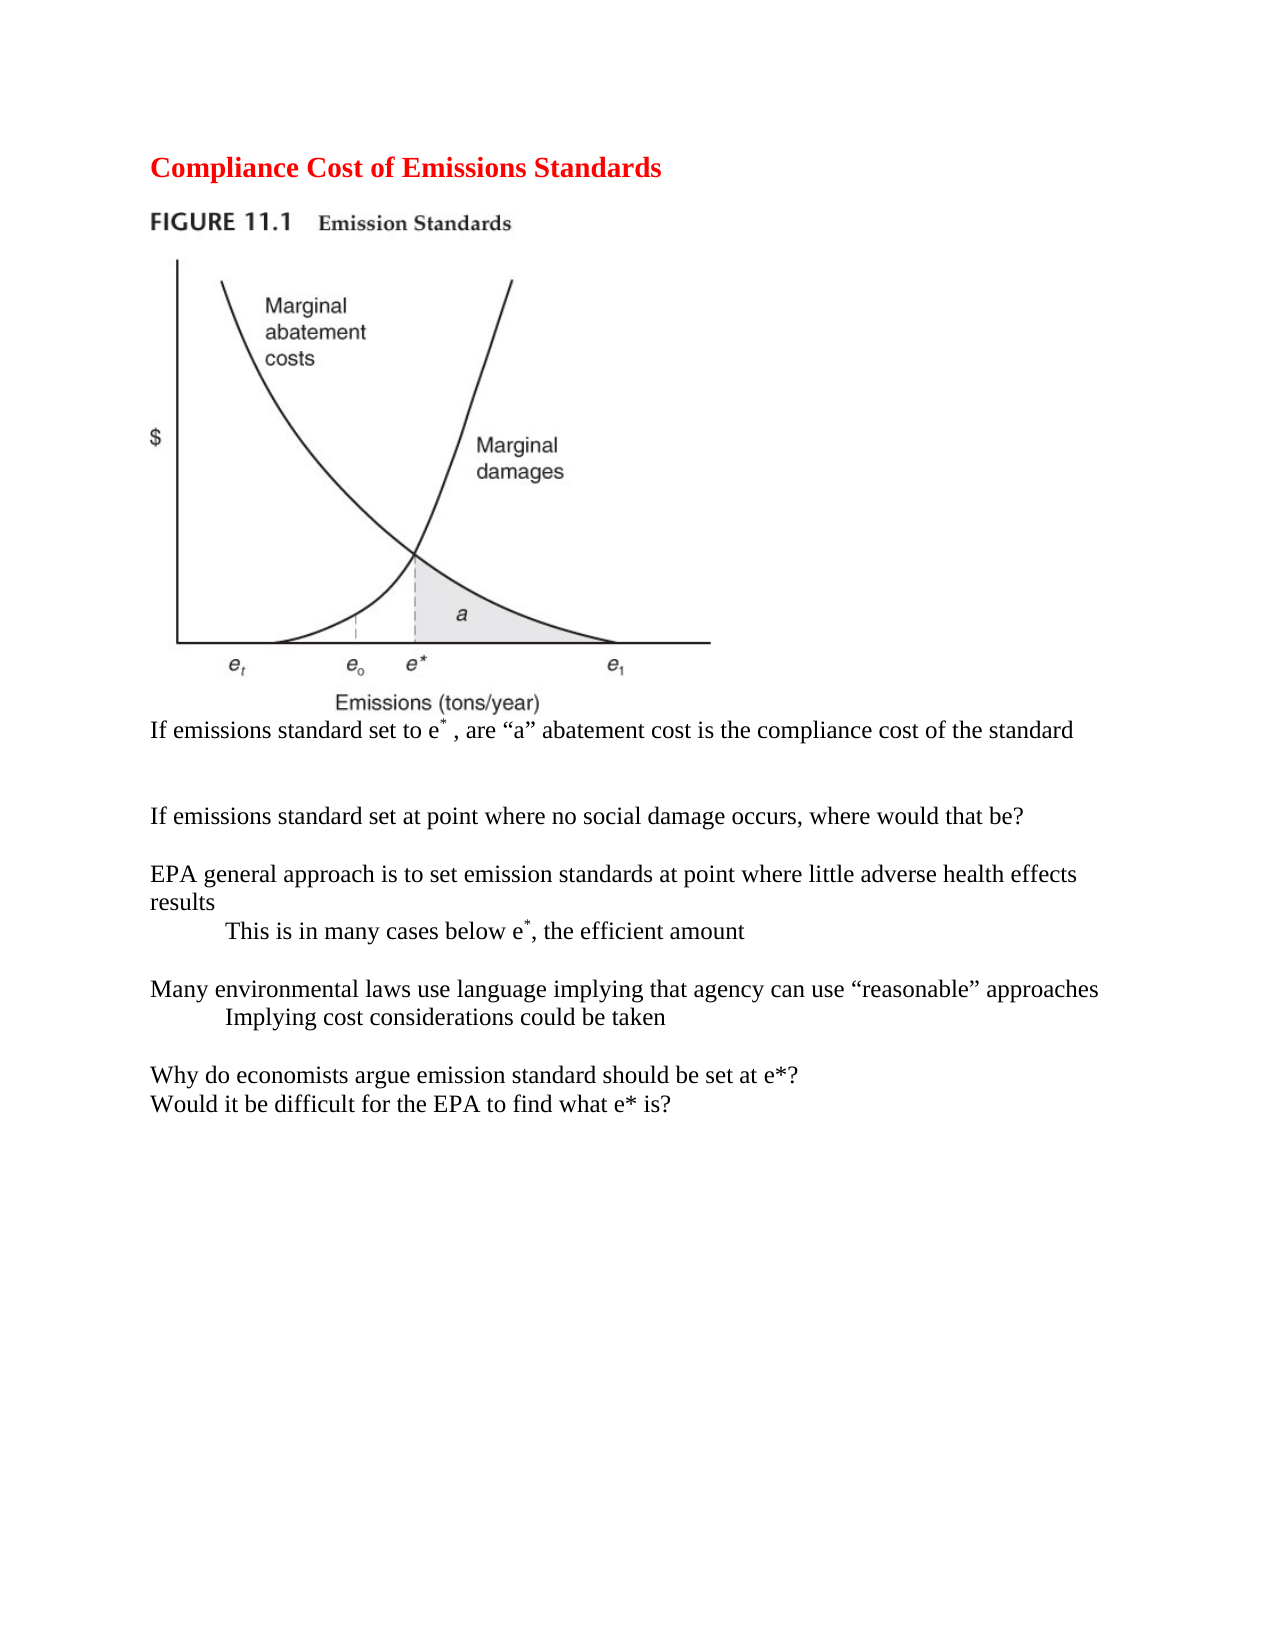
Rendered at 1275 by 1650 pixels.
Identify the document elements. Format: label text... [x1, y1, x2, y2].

text If emissions standard set at point where no social damage occurs, where would that be? [150, 801, 1125, 830]
text Many environmental laws use language implying that agency can use “reasonable” approaches [150, 974, 1125, 1002]
text If emissions standard set to e* , are “a” abatement cost is the compliance cost of the standard [150, 715, 1125, 744]
text Why do economists argue emission standard should be set at e*? [150, 1060, 1125, 1089]
text This is in many cases below e*, the efficient amount [150, 916, 1125, 945]
text Would it be difficult for the EPA to find what e* is? [150, 1089, 1125, 1117]
text Implying cost considerations could be taken [150, 1002, 1125, 1031]
text EPA general approach is to set emission standards at point where little adverse health effects results [150, 859, 1125, 916]
text Compliance Cost of Emissions Standards [150, 150, 1125, 183]
picture [150, 212, 711, 715]
